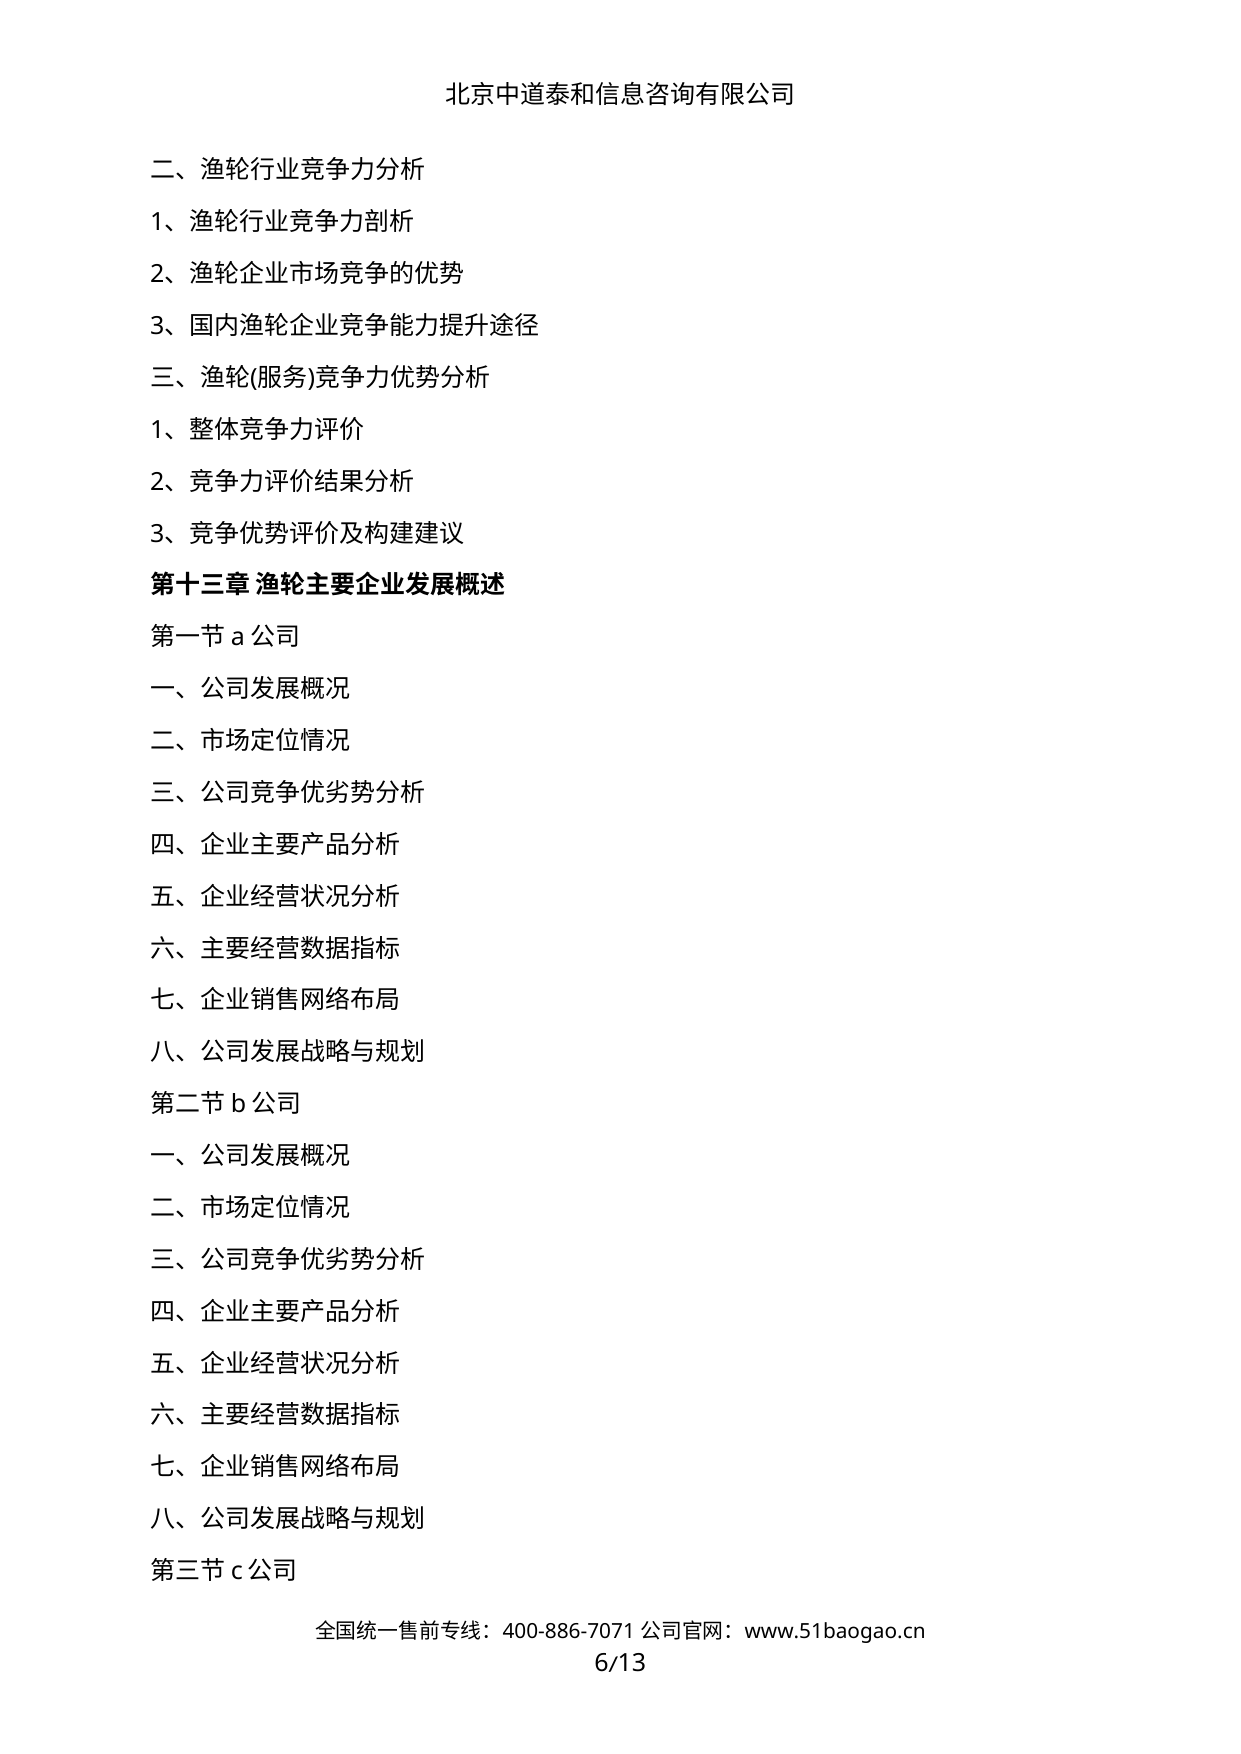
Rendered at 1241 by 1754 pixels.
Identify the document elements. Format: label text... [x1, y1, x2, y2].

text 四、企业主要产品分析 [150, 824, 1090, 861]
text 1、整体竞争力评价 [150, 409, 1090, 446]
text 三、公司竞争优劣势分析 [150, 772, 1090, 809]
text 八、公司发展战略与规划 [150, 1032, 1090, 1068]
text 六、主要经营数据指标 [150, 1395, 1090, 1431]
text 第三节 c公司 [150, 1551, 1090, 1587]
text 2、竞争力评价结果分析 [150, 461, 1090, 497]
text 二、市场定位情况 [150, 721, 1090, 757]
text 五、企业经营状况分析 [150, 876, 1090, 912]
text 三、公司竞争优劣势分析 [150, 1239, 1090, 1276]
text 七、企业销售网络布局 [150, 1447, 1090, 1483]
text 三、渔轮(服务)竞争力优势分析 [150, 357, 1090, 394]
text 3、竞争优势评价及构建建议 [150, 513, 1090, 549]
text 五、企业经营状况分析 [150, 1343, 1090, 1379]
text 第一节 a公司 [150, 617, 1090, 653]
text 六、主要经营数据指标 [150, 928, 1090, 964]
text 一、公司发展概况 [150, 669, 1090, 705]
text 第二节 b公司 [150, 1084, 1090, 1120]
text 八、公司发展战略与规划 [150, 1499, 1090, 1535]
text 1、渔轮行业竞争力剖析 [150, 202, 1090, 238]
text 四、企业主要产品分析 [150, 1291, 1090, 1327]
text 第十三章 渔轮主要企业发展概述 [150, 565, 1090, 601]
text 二、市场定位情况 [150, 1187, 1090, 1224]
text 3、国内渔轮企业竞争能力提升途径 [150, 306, 1090, 342]
text 2、渔轮企业市场竞争的优势 [150, 254, 1090, 290]
text 二、渔轮行业竞争力分析 [150, 150, 1090, 186]
text 一、公司发展概况 [150, 1136, 1090, 1172]
text 七、企业销售网络布局 [150, 980, 1090, 1016]
